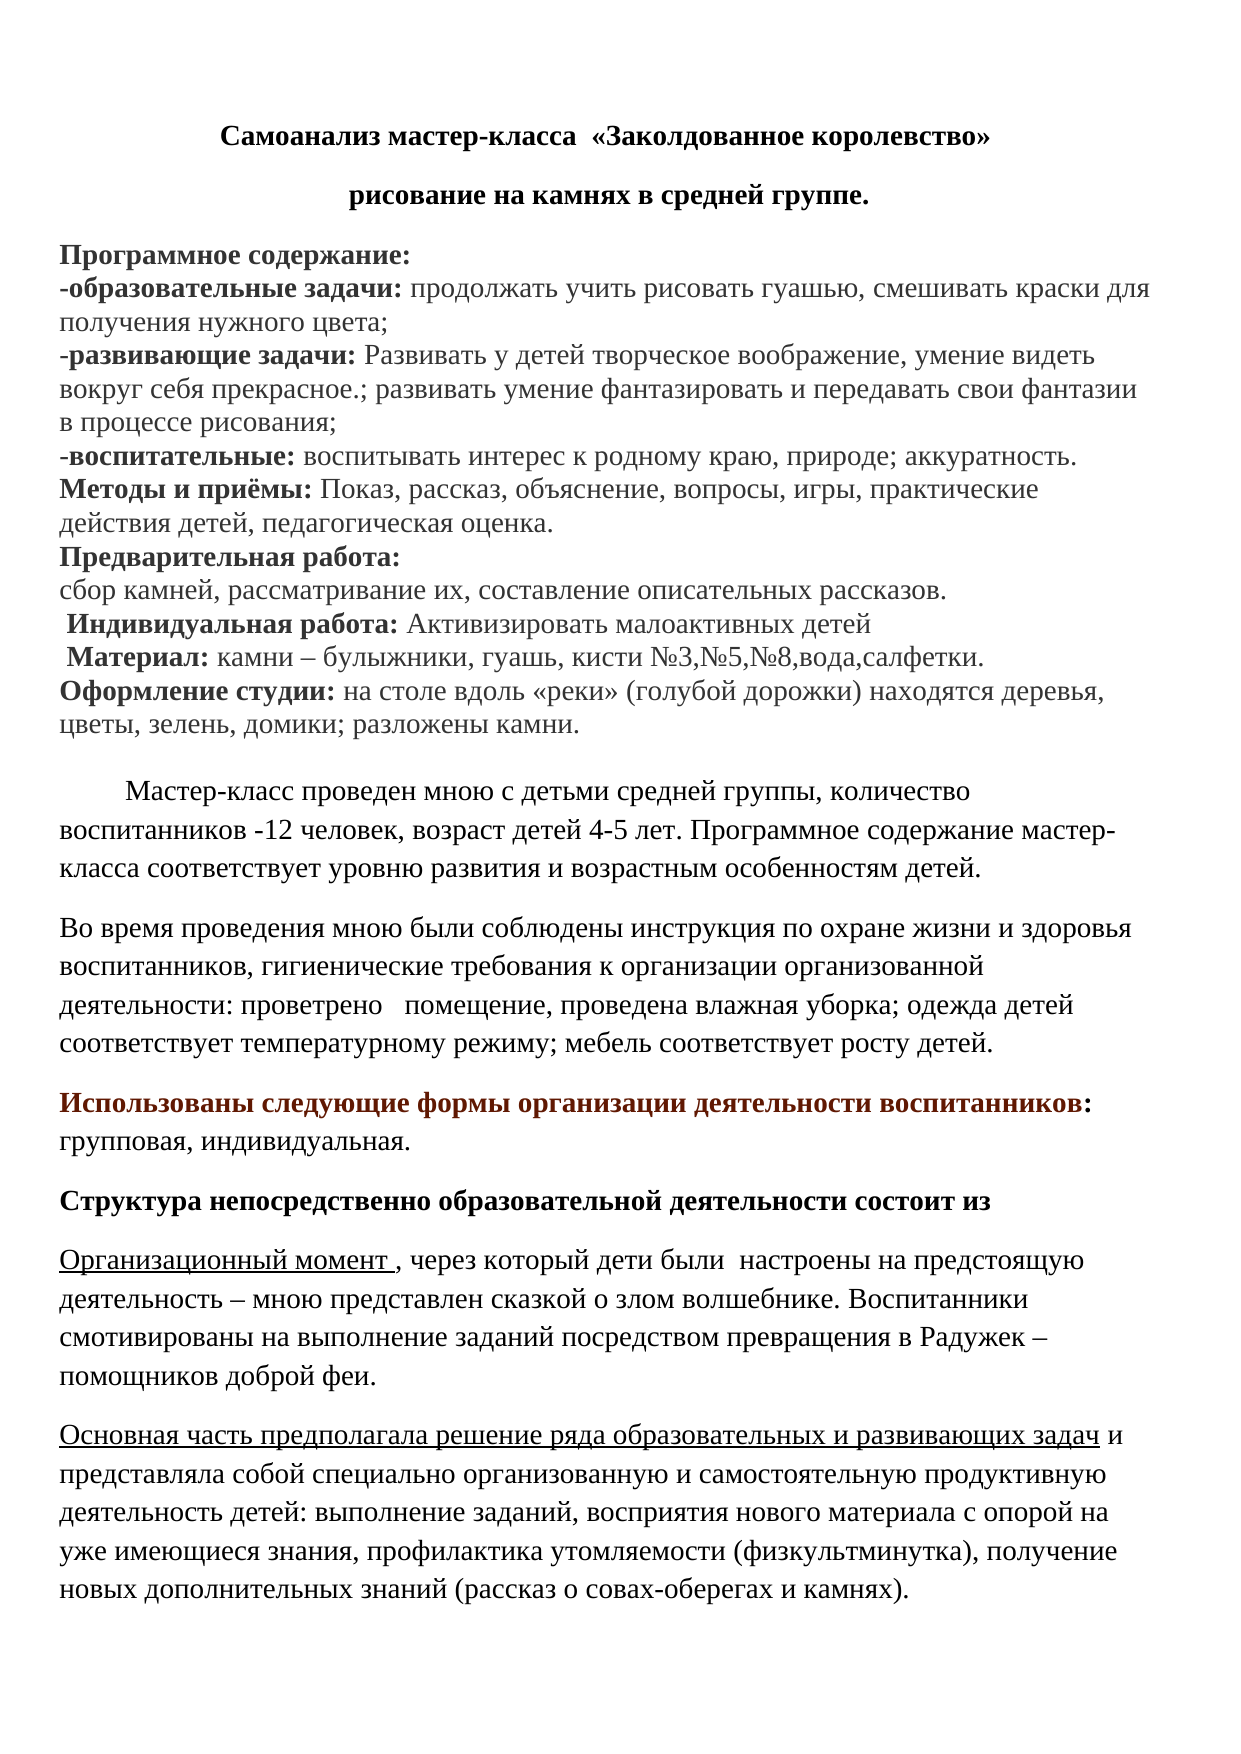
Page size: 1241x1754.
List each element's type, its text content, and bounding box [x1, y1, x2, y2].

text -образовательные задачи: продолжать учить рисовать гуашью, смешивать краски для получения нужного цвета; [59, 270, 1152, 337]
text Программное содержание: [59, 237, 1152, 270]
text Оформление студии: на столе вдоль «реки» (голубой дорожки) находятся деревья, цветы, зелень, домики; разложены камни. [59, 673, 1152, 740]
text Материал: камни – булыжники, гуашь, кисти №3,№5,№8,вода,салфетки. [59, 639, 1152, 673]
text Мастер-класс проведен мною с детьми средней группы, количество воспитанников -12 человек, возраст детей 4-5 лет. Программное содержание мастер-класса соответствует уровню развития и возрастным особенностям детей. [59, 773, 1152, 884]
text Предварительная работа: [59, 539, 1152, 572]
text Основная часть предполагала решение ряда образовательных и развивающих задач и представляла собой специально организованную и самостоятельную продуктивную деятельность детей: выполнение заданий, восприятия нового материала с опорой на уже имеющиеся знания, профилактика утомляемости (физкультминутка), получение новых дополнительных знаний (рассказ о совах-оберегах и камнях). [59, 1417, 1152, 1605]
text Индивидуальная работа: Активизировать малоактивных детей [59, 606, 1152, 639]
text Использованы следующие формы организации деятельности воспитанников: групповая, индивидуальная. [59, 1085, 1152, 1157]
text сбор камней, рассматривание их, составление описательных рассказов. [59, 572, 1152, 606]
text -развивающие задачи: Развивать у детей творческое воображение, умение видеть вокруг себя прекрасное.; развивать умение фантазировать и передавать свои фантазии в процессе рисования; [59, 337, 1152, 438]
text Во время проведения мною были соблюдены инструкция по охране жизни и здоровья воспитанников, гигиенические требования к организации организованной деятельности: проветрено помещение, проведена влажная уборка; одежда детей соответствует температурному режиму; мебель соответствует росту детей. [59, 910, 1152, 1059]
text Структура непосредственно образовательной деятельности состоит из [59, 1183, 1152, 1216]
text Методы и приёмы: Показ, рассказ, объяснение, вопросы, игры, практические действия детей, педагогическая оценка. [59, 472, 1152, 539]
text Организационный момент , через который дети были настроены на предстоящую деятельность – мною представлен сказкой о злом волшебнике. Воспитанники смотивированы на выполнение заданий посредством превращения в Радужек – помощников доброй феи. [59, 1242, 1152, 1391]
text -воспитательные: воспитывать интерес к родному краю, природе; аккуратность. [59, 438, 1152, 472]
text Самоанализ мастер-класса «Заколдованное королевство» [59, 118, 1152, 152]
text рисование на камнях в средней группе. [59, 177, 1152, 211]
